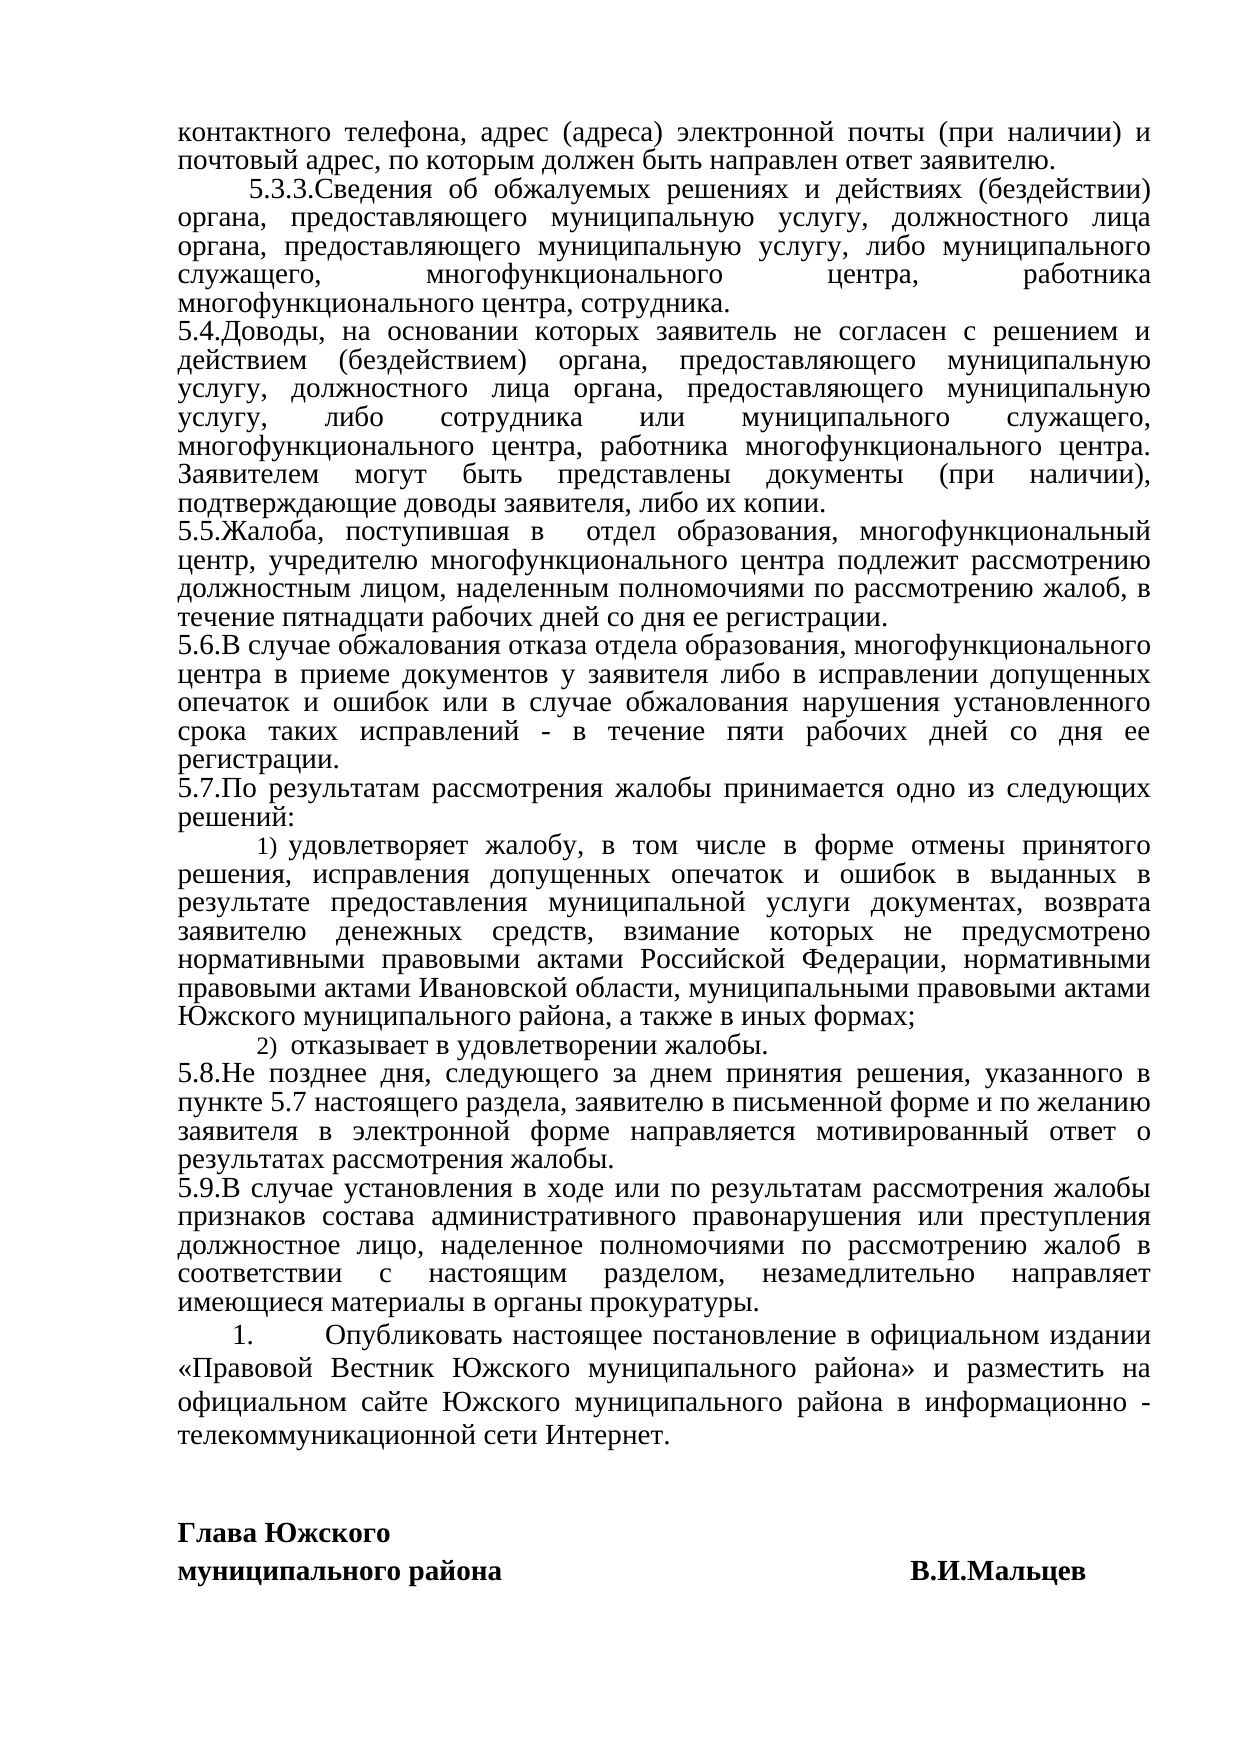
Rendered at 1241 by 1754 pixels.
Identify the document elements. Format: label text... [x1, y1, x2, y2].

text 5.3.3.Сведения об обжалуемых решениях и действиях (бездействии) органа, предоставляющего муниципальную услугу, должностного лица органа, предоставляющего муниципальную услугу, либо муниципального служащего, многофункционального центра, работника многофункционального центра, сотрудника. [177, 175, 1152, 318]
text 5.8.Не позднее дня, следующего за днем принятия решения, указанного в пункте 5.7 настоящего раздела, заявителю в письменной форме и по желанию заявителя в электронной форме направляется мотивированный ответ о результатах рассмотрения жалобы. [177, 1060, 1152, 1174]
text 5.4.Доводы, на основании которых заявитель не согласен с решением и действием (бездействием) органа, предоставляющего муниципальную услугу, должностного лица органа, предоставляющего муниципальную услугу, либо сотрудника или муниципального служащего, многофункционального центра, работника многофункционального центра. Заявителем могут быть представлены документы (при наличии), подтверждающие доводы заявителя, либо их копии. [177, 318, 1152, 518]
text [177, 118, 1152, 175]
text 5.5.Жалоба, поступившая в отдел образования, многофункциональный центр, учредителю многофункционального центра подлежит рассмотрению должностным лицом, наделенным полномочиями по рассмотрению жалоб, в течение пятнадцати рабочих дней со дня ее регистрации. [177, 518, 1152, 632]
list отказывает в удовлетворении жалобы. [177, 1031, 1152, 1060]
text муниципального района В.И.Мальцев [177, 1553, 1152, 1587]
text 5.7.По результатам рассмотрения жалобы принимается одно из следующих решений: [177, 774, 1152, 832]
text 5.6.В случае обжалования отказа отдела образования, многофункционального центра в приеме документов у заявителя либо в исправлении допущенных опечаток и ошибок или в случае обжалования нарушения установленного срока таких исправлений - в течение пяти рабочих дней со дня ее регистрации. [177, 632, 1152, 774]
text 5.9.В случае установления в ходе или по результатам рассмотрения жалобы признаков состава административного правонарушения или преступления должностное лицо, наделенное полномочиями по рассмотрению жалоб в соответствии с настоящим разделом, незамедлительно направляет имеющиеся материалы в органы прокуратуры. [177, 1174, 1152, 1317]
list удовлетворяет жалобу, в том числе в форме отмены принятого решения, исправления допущенных опечаток и ошибок в выданных в результате предоставления муниципальной услуги документах, возврата заявителю денежных средств, взимание которых не предусмотрено нормативными правовыми актами Российской Федерации, нормативными правовыми актами Ивановской области, муниципальными правовыми актами Южского муниципального района, а также в иных формах; [177, 832, 1152, 1031]
text Глава Южского [177, 1515, 1152, 1548]
list Опубликовать настоящее постановление в официальном издании «Правовой Вестник Южского муниципального района» и разместить на официальном сайте Южского муниципального района в информационно -телекоммуникационной сети Интернет. [177, 1317, 1152, 1451]
